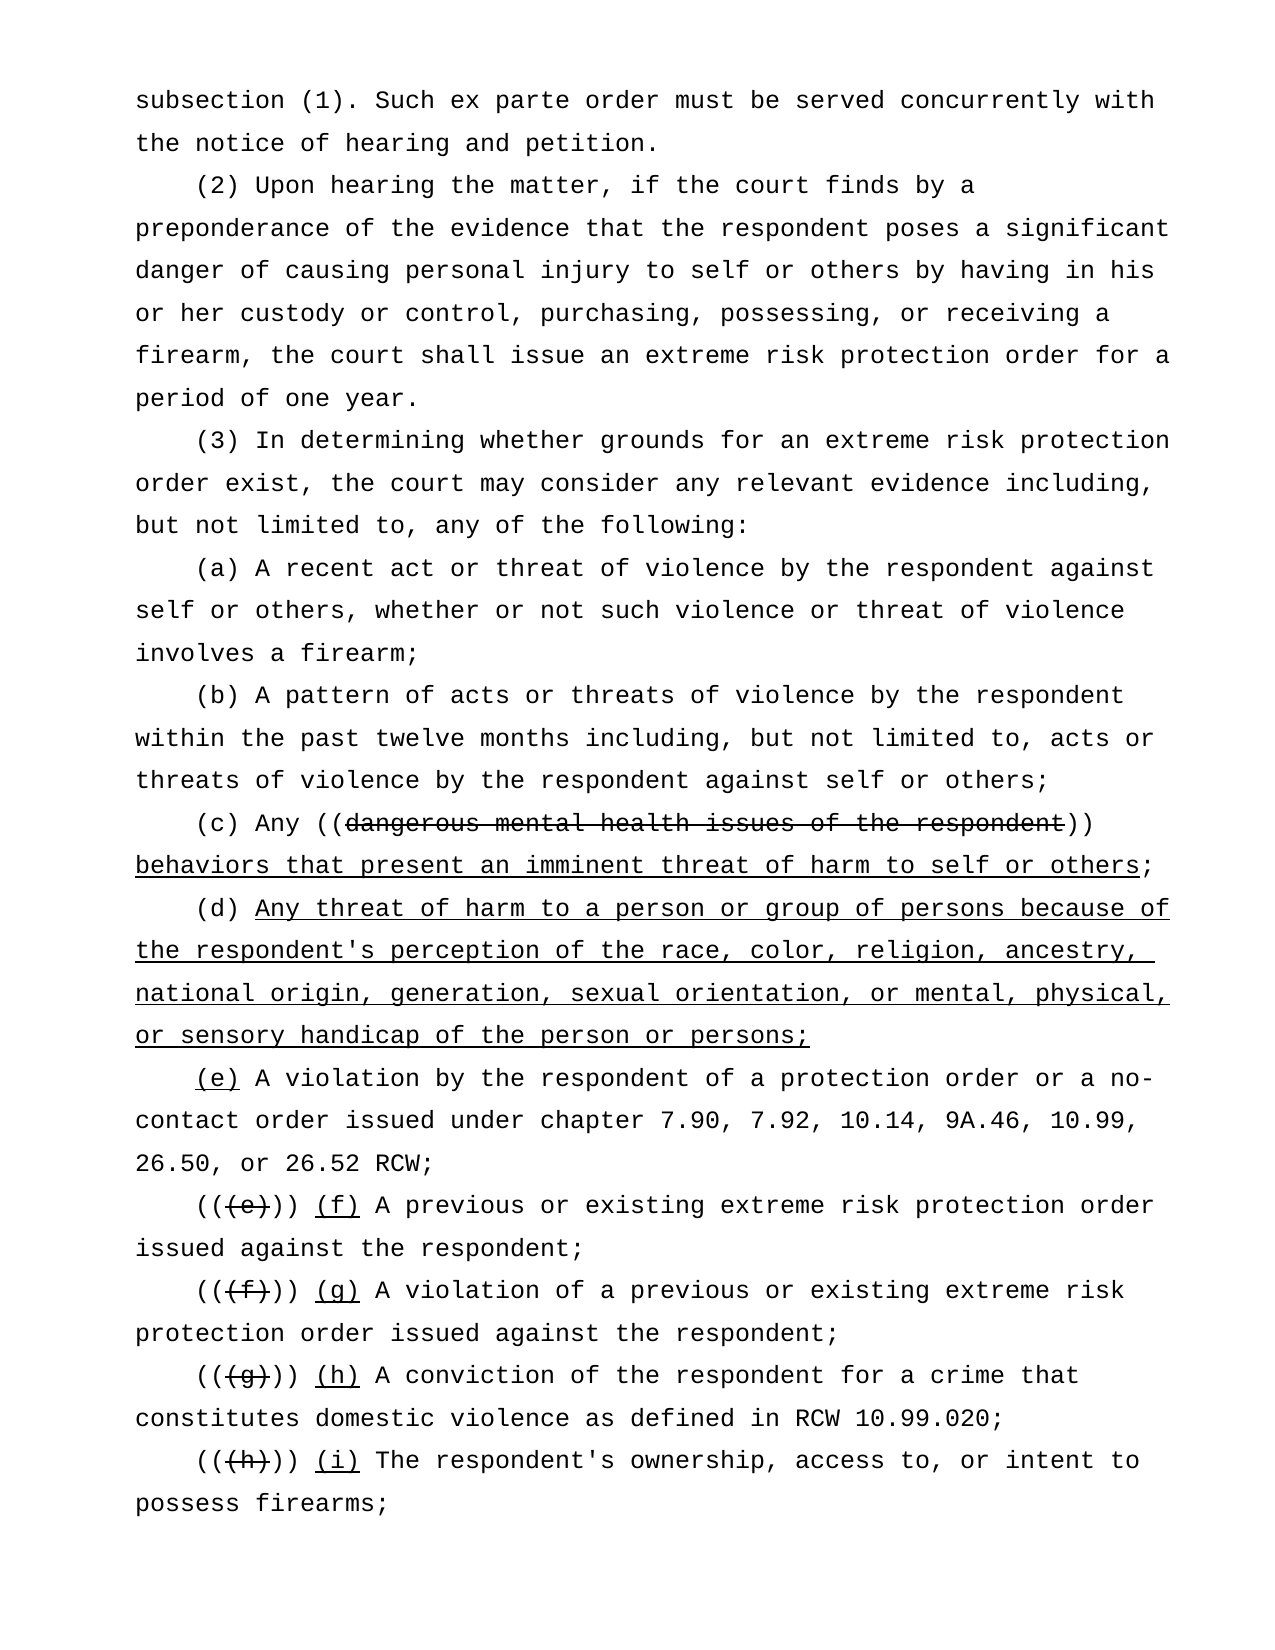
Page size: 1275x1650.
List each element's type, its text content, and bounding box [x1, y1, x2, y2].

text (((f))) (g) A violation of a previous or existing extreme risk protection order issued against the respondent; [135, 1265, 1170, 1350]
text (d) Any threat of harm to a person or group of persons because of the respondent's perception of the race, color, religion, ancestry, national origin, generation, sexual orientation, or mental, physical, or sensory handicap of the person or persons; [135, 1005, 1170, 1052]
text (b) A pattern of acts or threats of violence by the respondent within the past twelve months including, but not limited to, acts or threats of violence by the respondent against self or others; [135, 670, 1170, 797]
text (((e))) (f) A previous or existing extreme risk protection order issued against the respondent; [135, 1180, 1170, 1265]
text (3) In determining whether grounds for an extreme risk protection order exist, the court may consider any relevant evidence including, but not limited to, any of the following: [135, 415, 1170, 542]
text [135, 75, 1170, 160]
text (d) Any threat of harm to a person or group of persons because of the respondent's perception of the race, color, religion, ancestry, national origin, generation, sexual orientation, or mental, physical, or sensory handicap of the person or persons; [135, 882, 1170, 1004]
text (((h))) (i) The respondent's ownership, access to, or intent to possess firearms; [135, 1435, 1170, 1520]
text (((g))) (h) A conviction of the respondent for a crime that constitutes domestic violence as defined in RCW 10.99.020; [135, 1350, 1170, 1435]
text (e) A violation by the respondent of a protection order or a no-contact order issued under chapter 7.90, 7.92, 10.14, 9A.46, 10.99, 26.50, or 26.52 RCW; [135, 1052, 1170, 1180]
text (a) A recent act or threat of violence by the respondent against self or others, whether or not such violence or threat of violence involves a firearm; [135, 542, 1170, 670]
text (2) Upon hearing the matter, if the court finds by a preponderance of the evidence that the respondent poses a significant danger of causing personal injury to self or others by having in his or her custody or control, purchasing, possessing, or receiving a firearm, the court shall issue an extreme risk protection order for a period of one year. [135, 160, 1170, 415]
text (c) Any ((dangerous mental health issues of the respondent)) behaviors that present an imminent threat of harm to self or others; [135, 797, 1170, 882]
